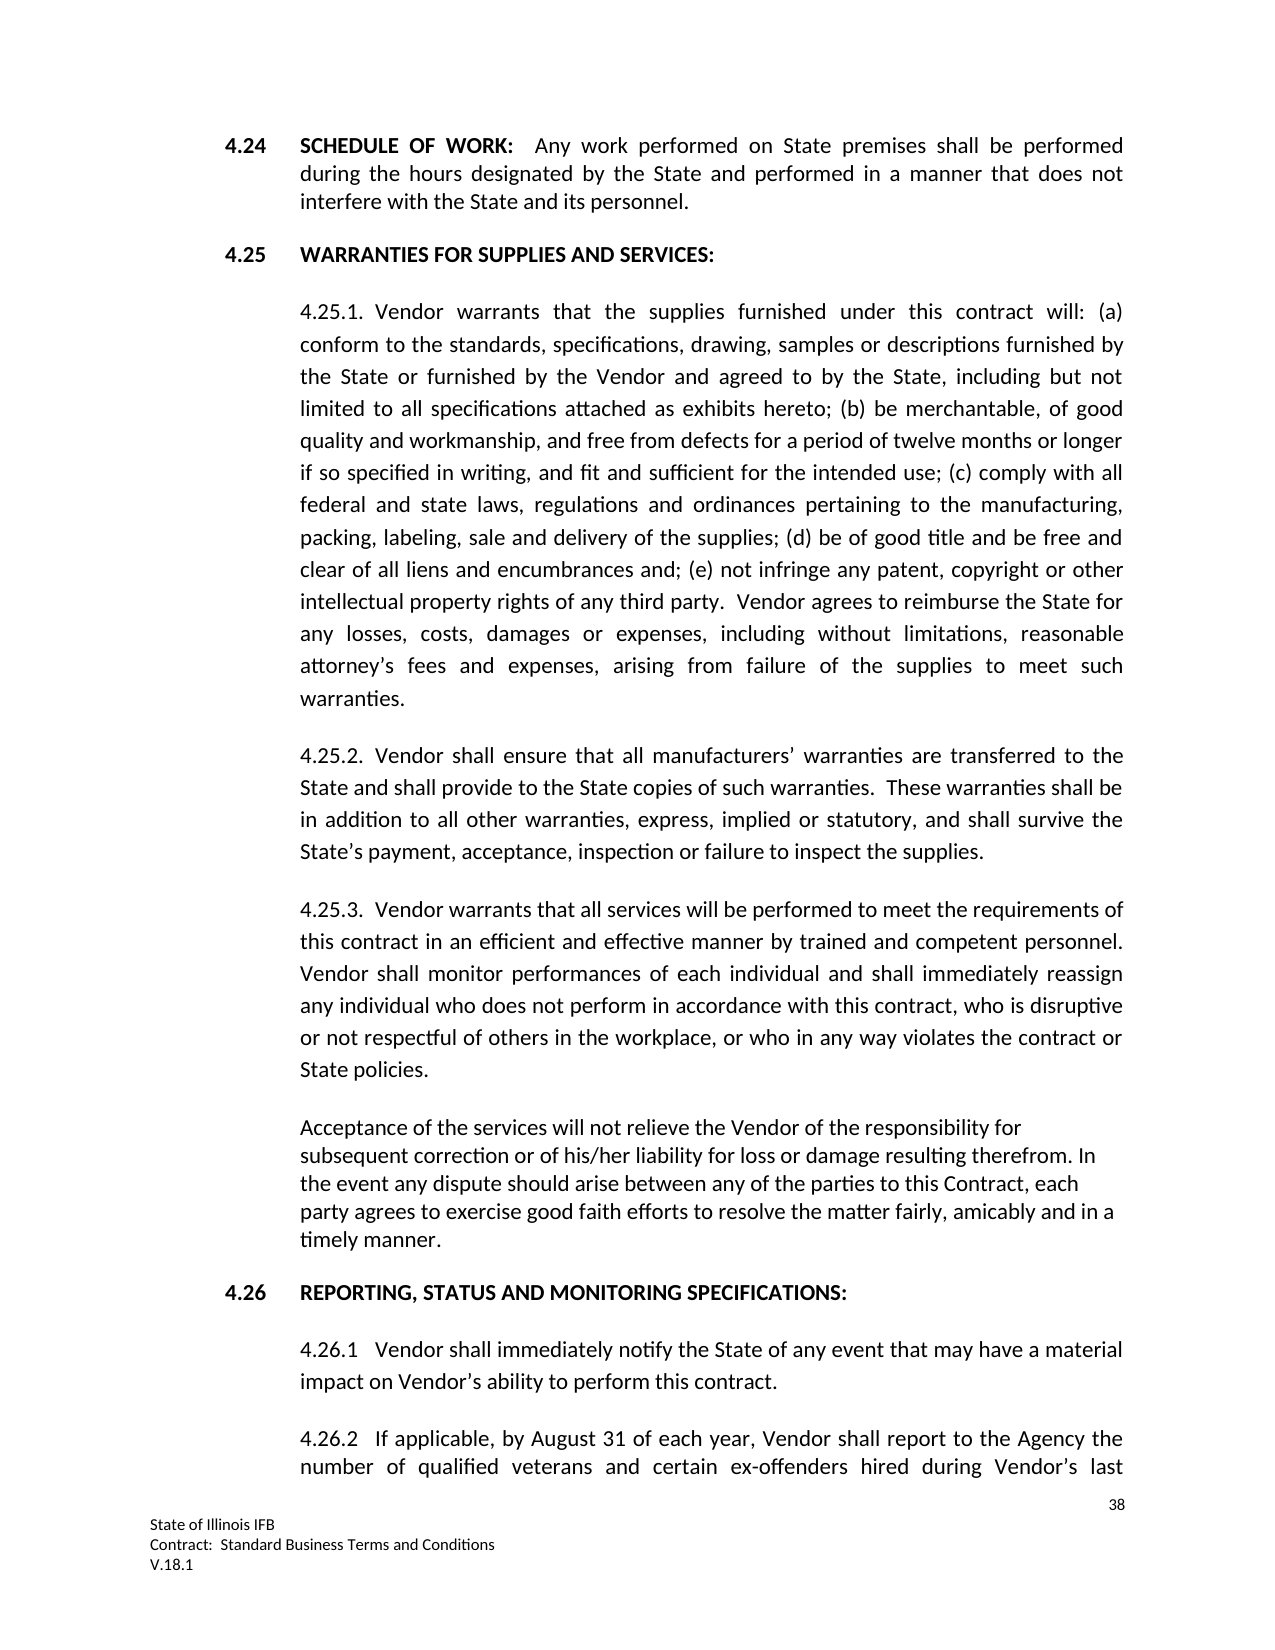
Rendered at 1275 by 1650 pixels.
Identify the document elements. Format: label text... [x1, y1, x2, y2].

list Vendor shall immediately notify the State of any event that may have a material impact on Vendor’s ability to perform this contract. [300, 1335, 1125, 1395]
list Vendor shall ensure that all manufacturers’ warranties are transferred to the State and shall provide to the State copies of such warranties. These warranties shall be in addition to all other warranties, express, implied or statutory, and shall survive the State’s payment, acceptance, inspection or failure to inspect the supplies. [300, 741, 1125, 866]
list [300, 1424, 1125, 1481]
list Vendor warrants that the supplies furnished under this contract will: (a) conform to the standards, specifications, drawing, samples or descriptions furnished by the State or furnished by the Vendor and agreed to by the State, including but not limited to all specifications attached as exhibits hereto; (b) be merchantable, of good quality and workmanship, and free from defects for a period of twelve months or longer if so specified in writing, and fit and sufficient for the intended use; (c) comply with all federal and state laws, regulations and ordinances pertaining to the manufacturing, packing, labeling, sale and delivery of the supplies; (d) be of good title and be free and clear of all liens and encumbrances and; (e) not infringe any patent, copyright or other intellectual property rights of any third party. Vendor agrees to reimburse the State for any losses, costs, damages or expenses, including without limitations, reasonable attorney’s fees and expenses, arising from failure of the supplies to meet such warranties. [300, 297, 1125, 712]
list REPORTING, STATUS AND MONITORING SPECIFICATIONS: [225, 1278, 1125, 1306]
list SCHEDULE OF WORK: Any work performed on State premises shall be performed during the hours designated by the State and performed in a manner that does not interfere with the State and its personnel. [225, 131, 1125, 215]
list Vendor warrants that all services will be performed to meet the requirements of this contract in an efficient and effective manner by trained and competent personnel. Vendor shall monitor performances of each individual and shall immediately reassign any individual who does not perform in accordance with this contract, who is disruptive or not respectful of others in the workplace, or who in any way violates the contract or State policies. [300, 895, 1125, 1084]
list Acceptance of the services will not relieve the Vendor of the responsibility for subsequent correction or of his/her liability for loss or damage resulting therefrom. In the event any dispute should arise between any of the parties to this Contract, each party agrees to exercise good faith efforts to resolve the matter fairly, amicably and in a timely manner. [300, 1113, 1125, 1253]
list WARRANTIES FOR SUPPLIES AND SERVICES: [225, 240, 1125, 268]
